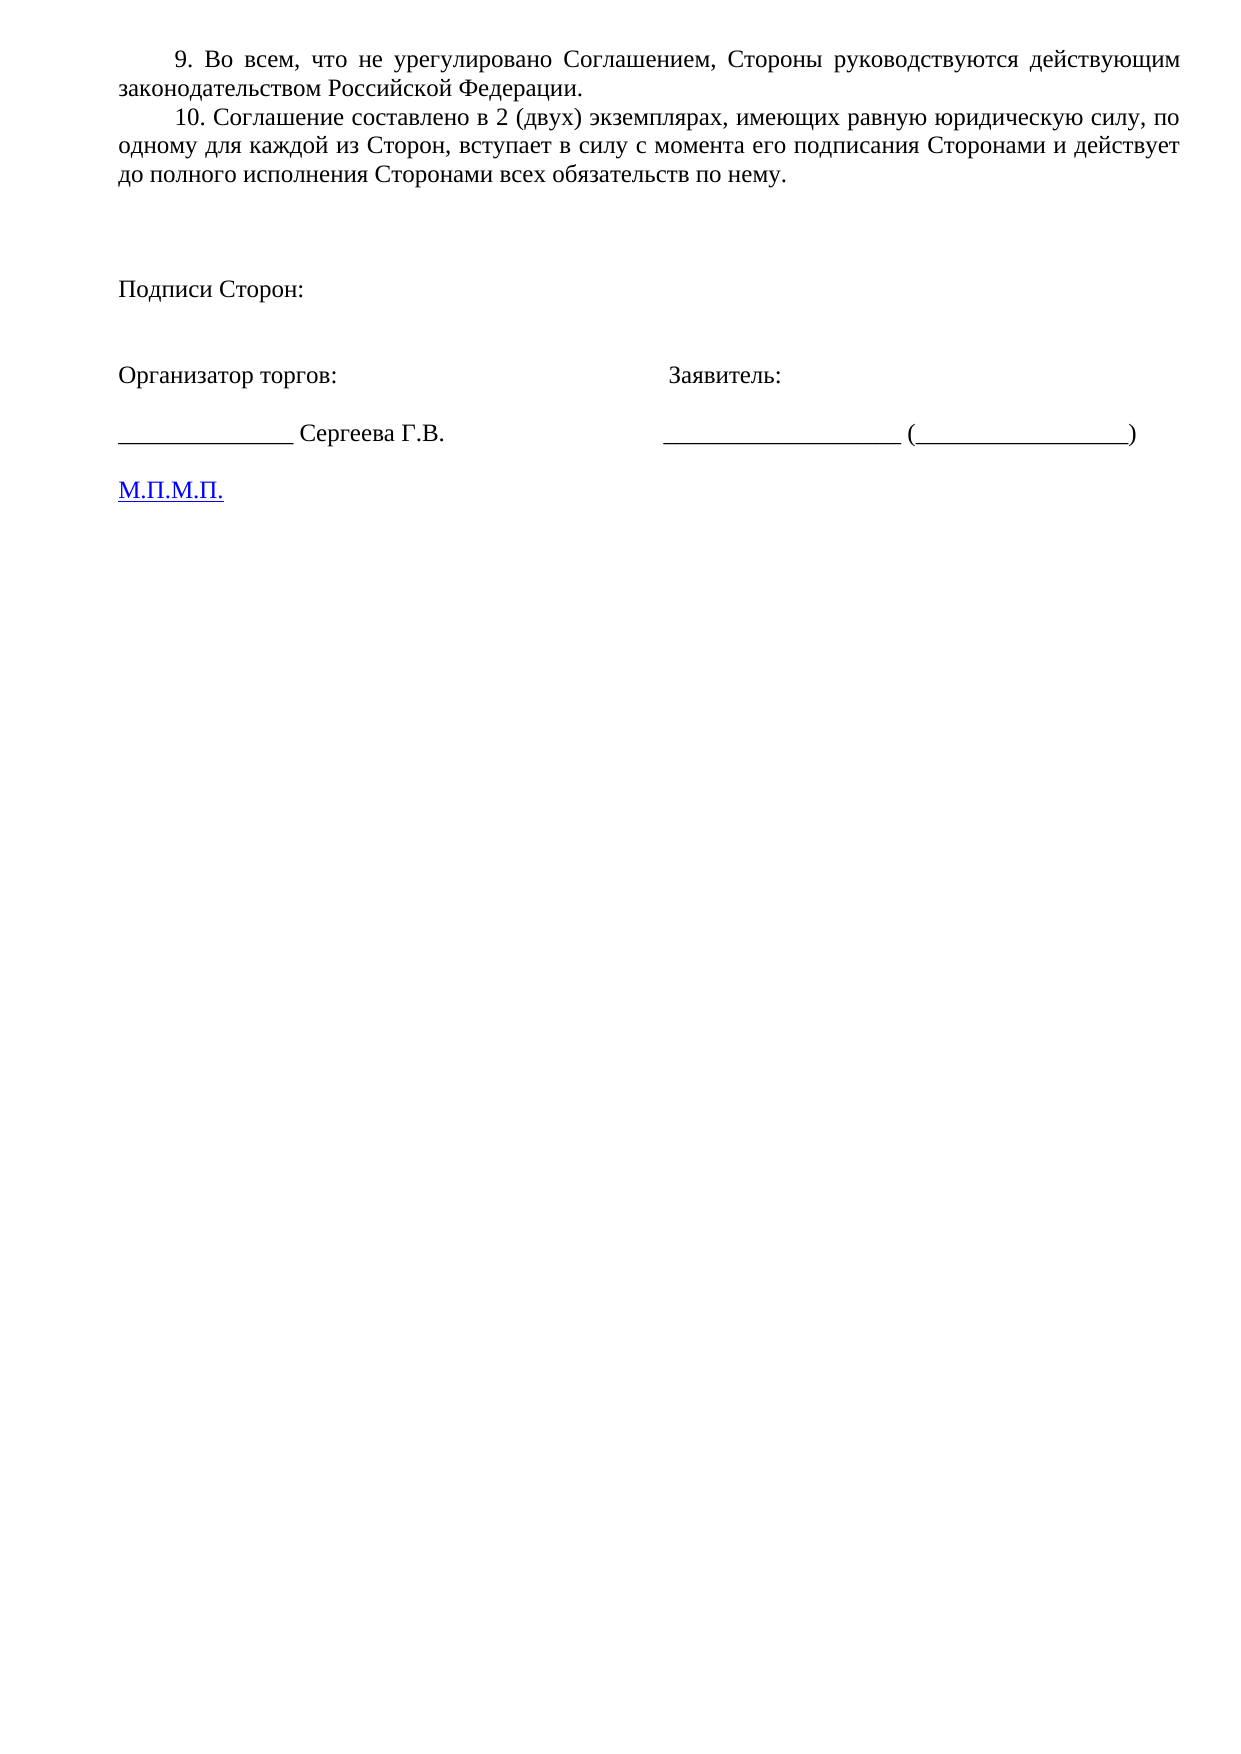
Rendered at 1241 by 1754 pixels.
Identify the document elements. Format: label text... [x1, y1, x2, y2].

text Организатор торгов: Заявитель: [118, 361, 1181, 389]
text ______________ Сергеева Г.В. ___________________ (_________________) [118, 418, 1181, 447]
text М.П.М.П. [118, 476, 1181, 504]
text 9. Во всем, что не урегулировано Соглашением, Стороны руководствуются действующим законодательством Российской Федерации. [118, 44, 1181, 102]
text Подписи Сторон: [118, 274, 1181, 303]
text 10. Соглашение составлено в 2 (двух) экземплярах, имеющих равную юридическую силу, по одному для каждой из Сторон, вступает в силу с момента его подписания Сторонами и действует до полного исполнения Сторонами всех обязательств по нему. [118, 102, 1181, 188]
